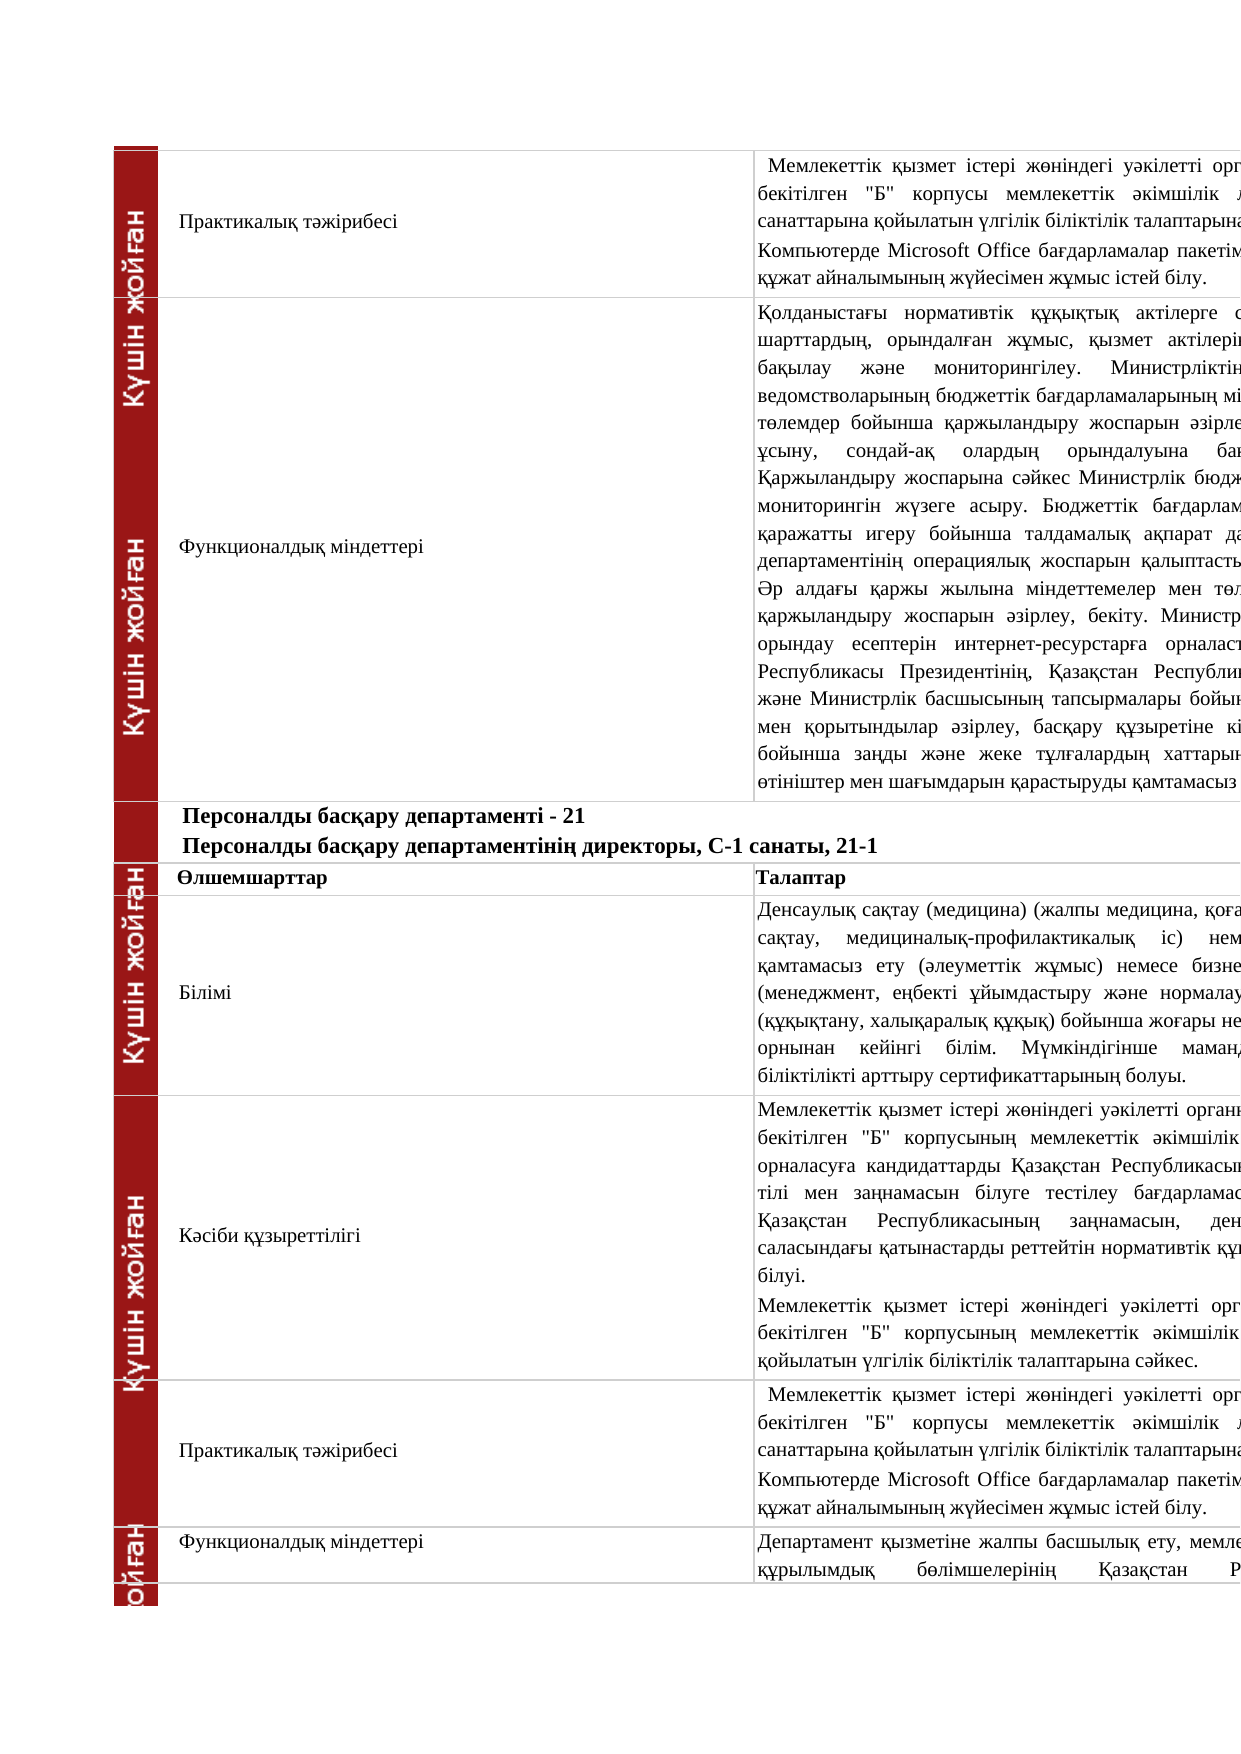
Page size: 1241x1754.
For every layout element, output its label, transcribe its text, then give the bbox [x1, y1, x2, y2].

picture [114, 858, 158, 862]
table_cell Практикалық тәжірибесі [114, 151, 753, 297]
table_header Талаптар [755, 864, 1240, 894]
table_cell Функционалдық міндеттері [114, 1528, 753, 1582]
text Персоналды басқару департаменті - 21 [112, 802, 1128, 828]
table_cell Кәсіби құзыреттілігі [114, 1096, 753, 1379]
table_cell Функционалдық міндеттері [114, 298, 753, 801]
table_cell Мемлекеттік қызмет істері жөніндегі уәкілетті органның актісімен бекітілген "Б" корпусы мемлекеттік әкімшілік лауазымдарының санаттарына қойылатын үлгілік біліктілік талаптарына сәйкес. Компьютерде Microsoft Office бағдарламалар пакетімен, электрондық құжат айналымының жүйесімен жұмыс істей білу. [755, 151, 1240, 297]
picture [114, 1584, 158, 1606]
table_cell Мемлекеттік қызмет істері жөніндегі уәкілетті органның актісімен бекітілген "Б" корпусы мемлекеттік әкімшілік лауазымдарының санаттарына қойылатын үлгілік біліктілік талаптарына сәйкес. Компьютерде Microsoft Office бағдарламалар пакетімен, электрондық құжат айналымының жүйесімен жұмыс істей білу. [755, 1381, 1240, 1526]
table_cell Мемлекеттік қызмет істері жөніндегі уәкілетті органның бұйрығымен бекітілген "Б" корпусының мемлекеттік әкімшілік лауазымдарына орналасуға кандидаттарды Қазақстан Республикасының мемлекеттік тілі мен заңнамасын білуге тестілеу бағдарламасында көзделген Қазақстан Республикасының заңнамасын, денсаулық сақтау саласындағы қатынастарды реттейтін нормативтік құқықтық актілерді білуі. Мемлекеттік қызмет істері жөніндегі уәкілетті органның актіcімен бекітілген "Б" корпусының мемлекеттік әкімшілік лауазымдарына қойылатын үлгілік біліктілік талаптарына сәйкес. [755, 1096, 1240, 1379]
table_cell Қолданыстағы нормативтік құқықтық актілерге сәйкес жасасқан шарттардың, орындалған жұмыс, қызмет актілерінің орындалуын бақылау және мониторингілеу. Министрліктің және оның ведомстволарының бюджеттік бағдарламаларының міндеттемелер мен төлемдер бойынша қаржыландыру жоспарын әзірлеу және бекітуге ұсыну, сондай-ақ олардың орындалуына бақылау жүргізу. Қаржыландыру жоспарына сәйкес Министрлік бюджетінің орындалу мониторингін жүзеге асыру. Бюджеттік бағдарламаларға бөлінген қаражатты игеру бойынша талдамалық ақпарат дайындау. Қаржы департаментінің операциялық жоспарын қалыптастыру және ұсыну. Әр алдағы қаржы жылына міндеттемелер мен төлемдер бойынша қаржыландыру жоспарын әзірлеу, бекіту. Министрліктің бюджетін орындау есептерін интернет-ресурстарға орналастыру. Қазақстан Республикасы Президентінің, Қазақстан Республикасы Үкіметінің және Министрлік басшысының тапсырмалары бойынша материалдар мен қорытындылар әзірлеу, басқару құзыретіне кіретін мәселелер бойынша заңды және жеке тұлғалардың хаттарын, ұсыныстарын, өтініштер мен шағымдарын қарастыруды қамтамасыз ету. [755, 298, 1240, 801]
table_cell Денсаулық сақтау (медицина) (жалпы медицина, қоғамдық денсаулық сақтау, медициналық-профилактикалық іс) немесе әлеуметтік қамтамасыз ету (әлеуметтік жұмыс) немесе бизнес және басқару (менеджмент, еңбекті ұйымдастыру және нормалау) немесе құқық (құқықтану, халықаралық құқық) бойынша жоғары немесе жоғары оқу орнынан кейінгі білім. Мүмкіндігінше мамандығы бойынша біліктілікті арттыру сертификаттарының болуы. [755, 896, 1240, 1094]
table_cell Практикалық тәжірибесі [114, 1381, 753, 1526]
picture [114, 146, 158, 150]
text Персоналды басқару департаментінің директоры, С-1 санаты, 21-1 [112, 832, 1128, 858]
table_header Өлшемшарттар [114, 864, 753, 894]
table_cell Білімі [114, 896, 753, 1094]
picture [114, 828, 158, 832]
